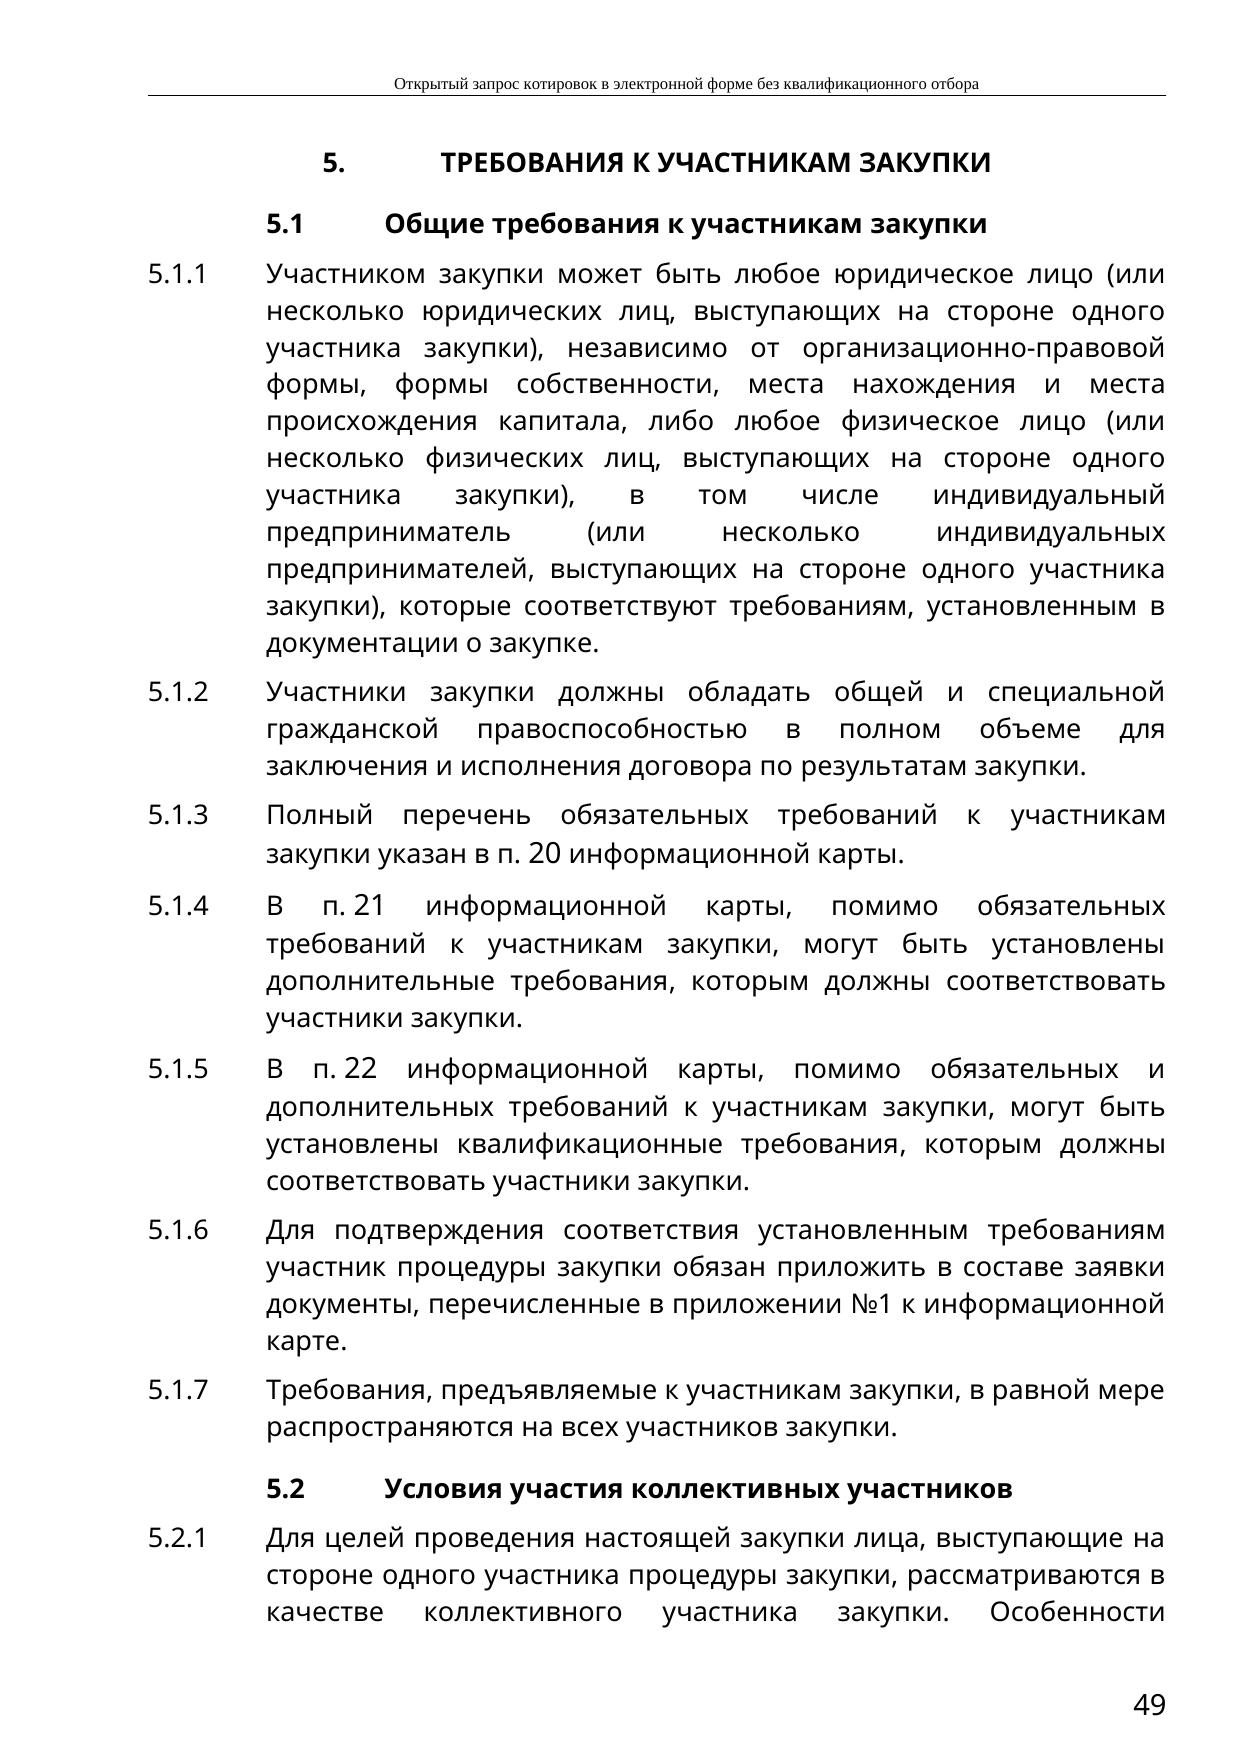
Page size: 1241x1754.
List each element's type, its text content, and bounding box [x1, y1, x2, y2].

text ТРЕБОВАНИЯ К УЧАСТНИКАМ ЗАКУПКИ [148, 143, 1166, 180]
text Для подтверждения соответствия установленным требованиям участник процедуры закупки обязан приложить в составе заявки документы, перечисленные в приложении №1 к информационной карте. [148, 1210, 1166, 1358]
text Участником закупки может быть любое юридическое лицо (или несколько юридических лиц, выступающих на стороне одного участника закупки), независимо от организационно-правовой формы, формы собственности, места нахождения и места происхождения капитала, либо любое физическое лицо (или несколько физических лиц, выступающих на стороне одного участника закупки), в том числе индивидуальный предприниматель (или несколько индивидуальных предпринимателей, выступающих на стороне одного участника закупки), которые соответствуют требованиям, установленным в документации о закупке. [148, 254, 1166, 660]
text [148, 1518, 1166, 1629]
text В п. 16 информационной карты, помимо обязательных требований к участникам закупки, могут быть установлены дополнительные требования, которым должны соответствовать участники закупки. [148, 885, 1166, 1035]
text Полный перечень обязательных требований к участникам закупки указан в п. 15 информационной карты. [148, 796, 1166, 872]
text В п. 17 информационной карты, помимо обязательных и дополнительных требований к участникам закупки, могут быть установлены квалификационные требования, которым должны соответствовать участники закупки. [148, 1047, 1166, 1198]
text Требования, предъявляемые к участникам закупки, в равной мере распространяются на всех участников закупки. [148, 1370, 1166, 1444]
text Участники закупки должны обладать общей и специальной гражданской правоспособностью в полном объеме для заключения и исполнения договора по результатам закупки. [148, 672, 1166, 783]
text Условия участия коллективных участников [266, 1469, 1166, 1506]
text Общие требования к участникам закупки [266, 205, 1166, 242]
